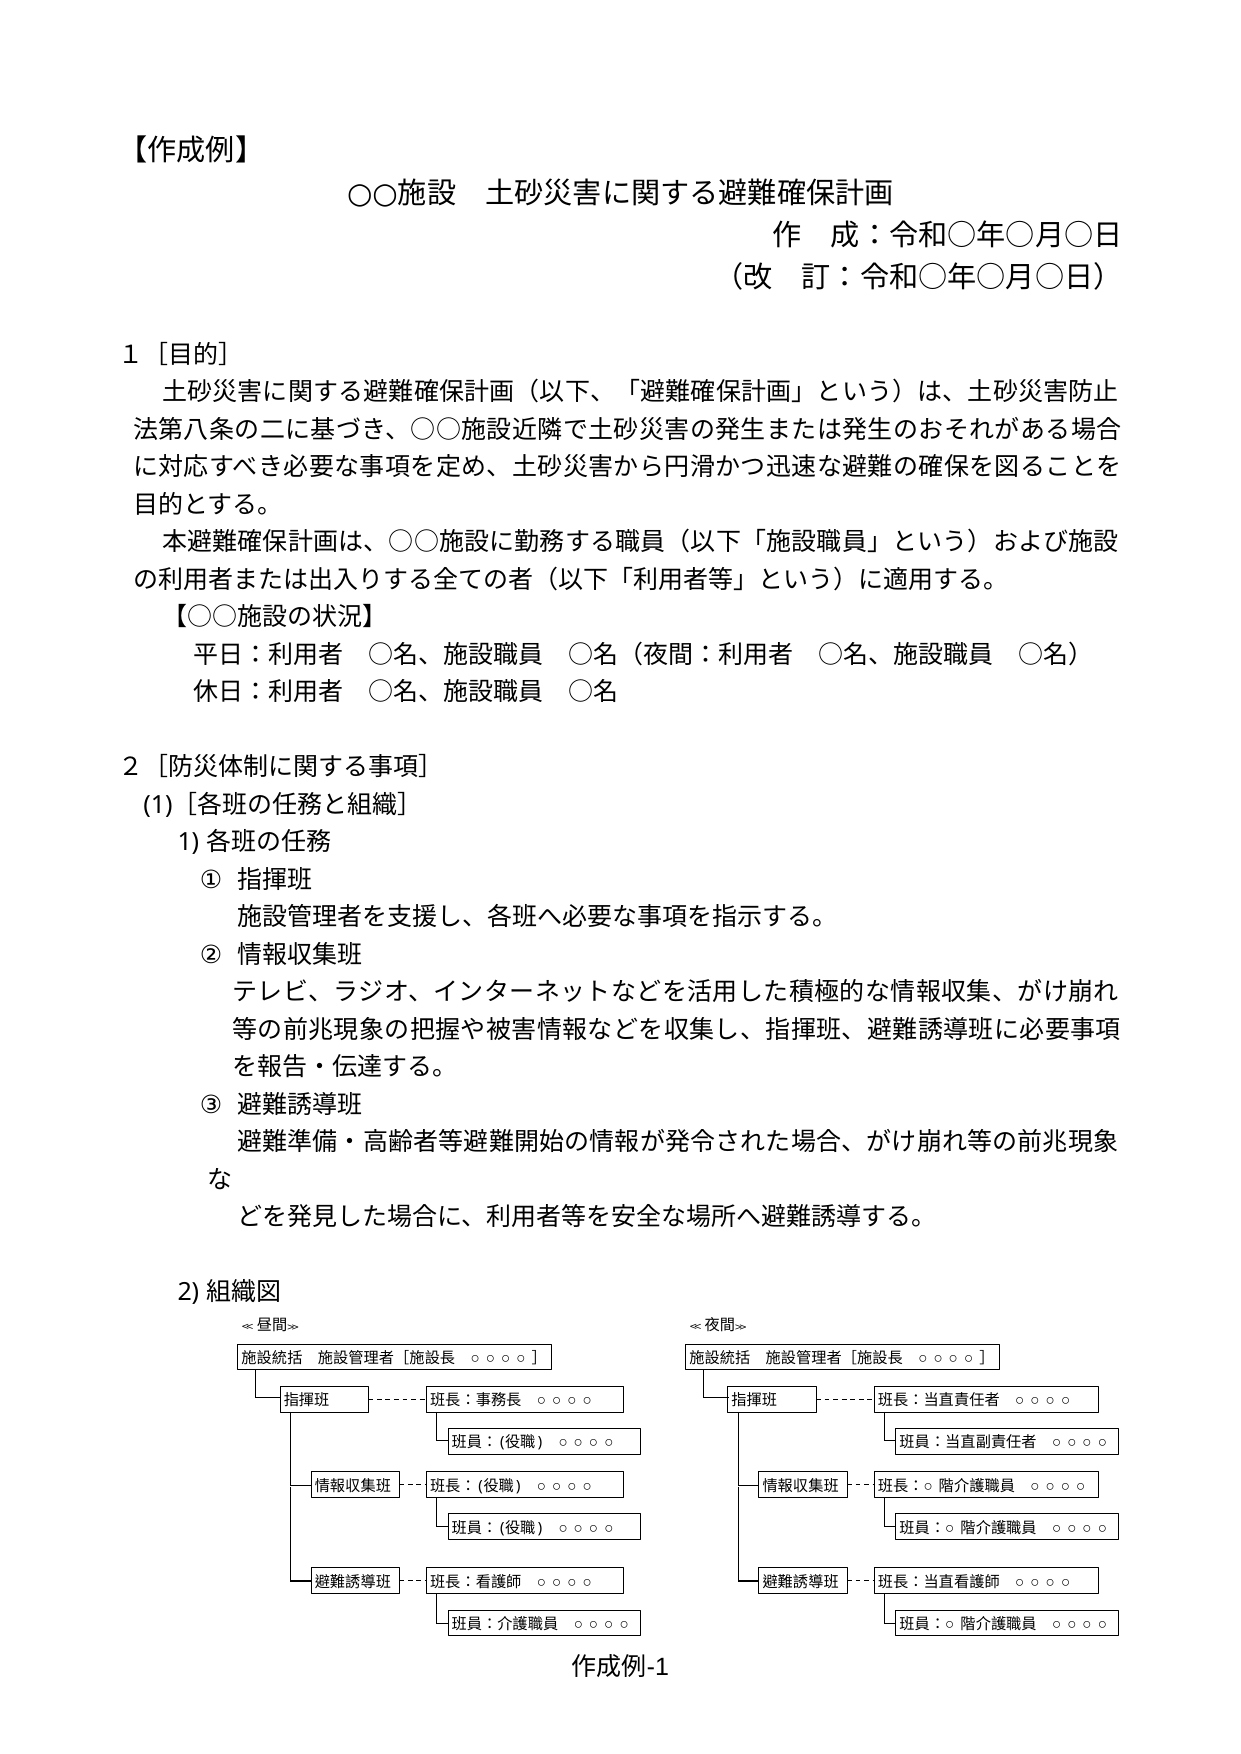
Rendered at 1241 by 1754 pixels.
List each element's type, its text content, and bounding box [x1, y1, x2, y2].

text 土砂災害に関する避難確保計画（以下、「避難確保計画」という）は、土砂災害防止法第八条の二に基づき、○○施設近隣で土砂災害の発生または発生のおそれがある場合に対応すべき必要な事項を定め、土砂災害から円滑かつ迅速な避難の確保を図ることを目的とする。 [133, 371, 1122, 521]
list どを発見した場合に、利用者等を安全な場所へ避難誘導する。 [207, 1196, 1122, 1234]
list 組織図 [177, 1271, 1122, 1309]
text 平日：利用者 ○名、施設職員 ○名（夜間：利用者 ○名、施設職員 ○名） [118, 634, 1122, 671]
list 避難準備・高齢者等避難開始の情報が発令された場合、がけ崩れ等の前兆現象な [207, 1121, 1122, 1196]
list テレビ、ラジオ、インターネットなどを活用した積極的な情報収集、がけ崩れ等の前兆現象の把握や被害情報などを収集し、指揮班、避難誘導班に必要事項を報告・伝達する。 [232, 971, 1122, 1084]
text 本避難確保計画は、○○施設に勤務する職員（以下「施設職員」という）および施設の利用者または出入りする全ての者（以下「利用者等」という）に適用する。 [133, 521, 1122, 596]
text １［目的］ [118, 334, 1122, 371]
list 指揮班 [199, 859, 1122, 896]
text 休日：利用者 ○名、施設職員 ○名 [118, 671, 1122, 709]
text 【作成例】 [118, 127, 1122, 169]
list 情報収集班 [199, 934, 1122, 971]
text ○○施設 土砂災害に関する避難確保計画 [118, 169, 1122, 212]
list 避難誘導班 [199, 1084, 1122, 1121]
list 施設管理者を支援し、各班へ必要な事項を指示する。 [237, 896, 1122, 934]
text 【○○施設の状況】 [133, 596, 1122, 634]
text （改 訂：令和○年○月○日） [118, 254, 1122, 296]
text 作 成：令和○年○月○日 [118, 212, 1122, 254]
text ２［防災体制に関する事項］ [118, 746, 1122, 784]
list 各班の任務 [177, 821, 1122, 859]
text (1)［各班の任務と組織］ [118, 784, 1122, 821]
